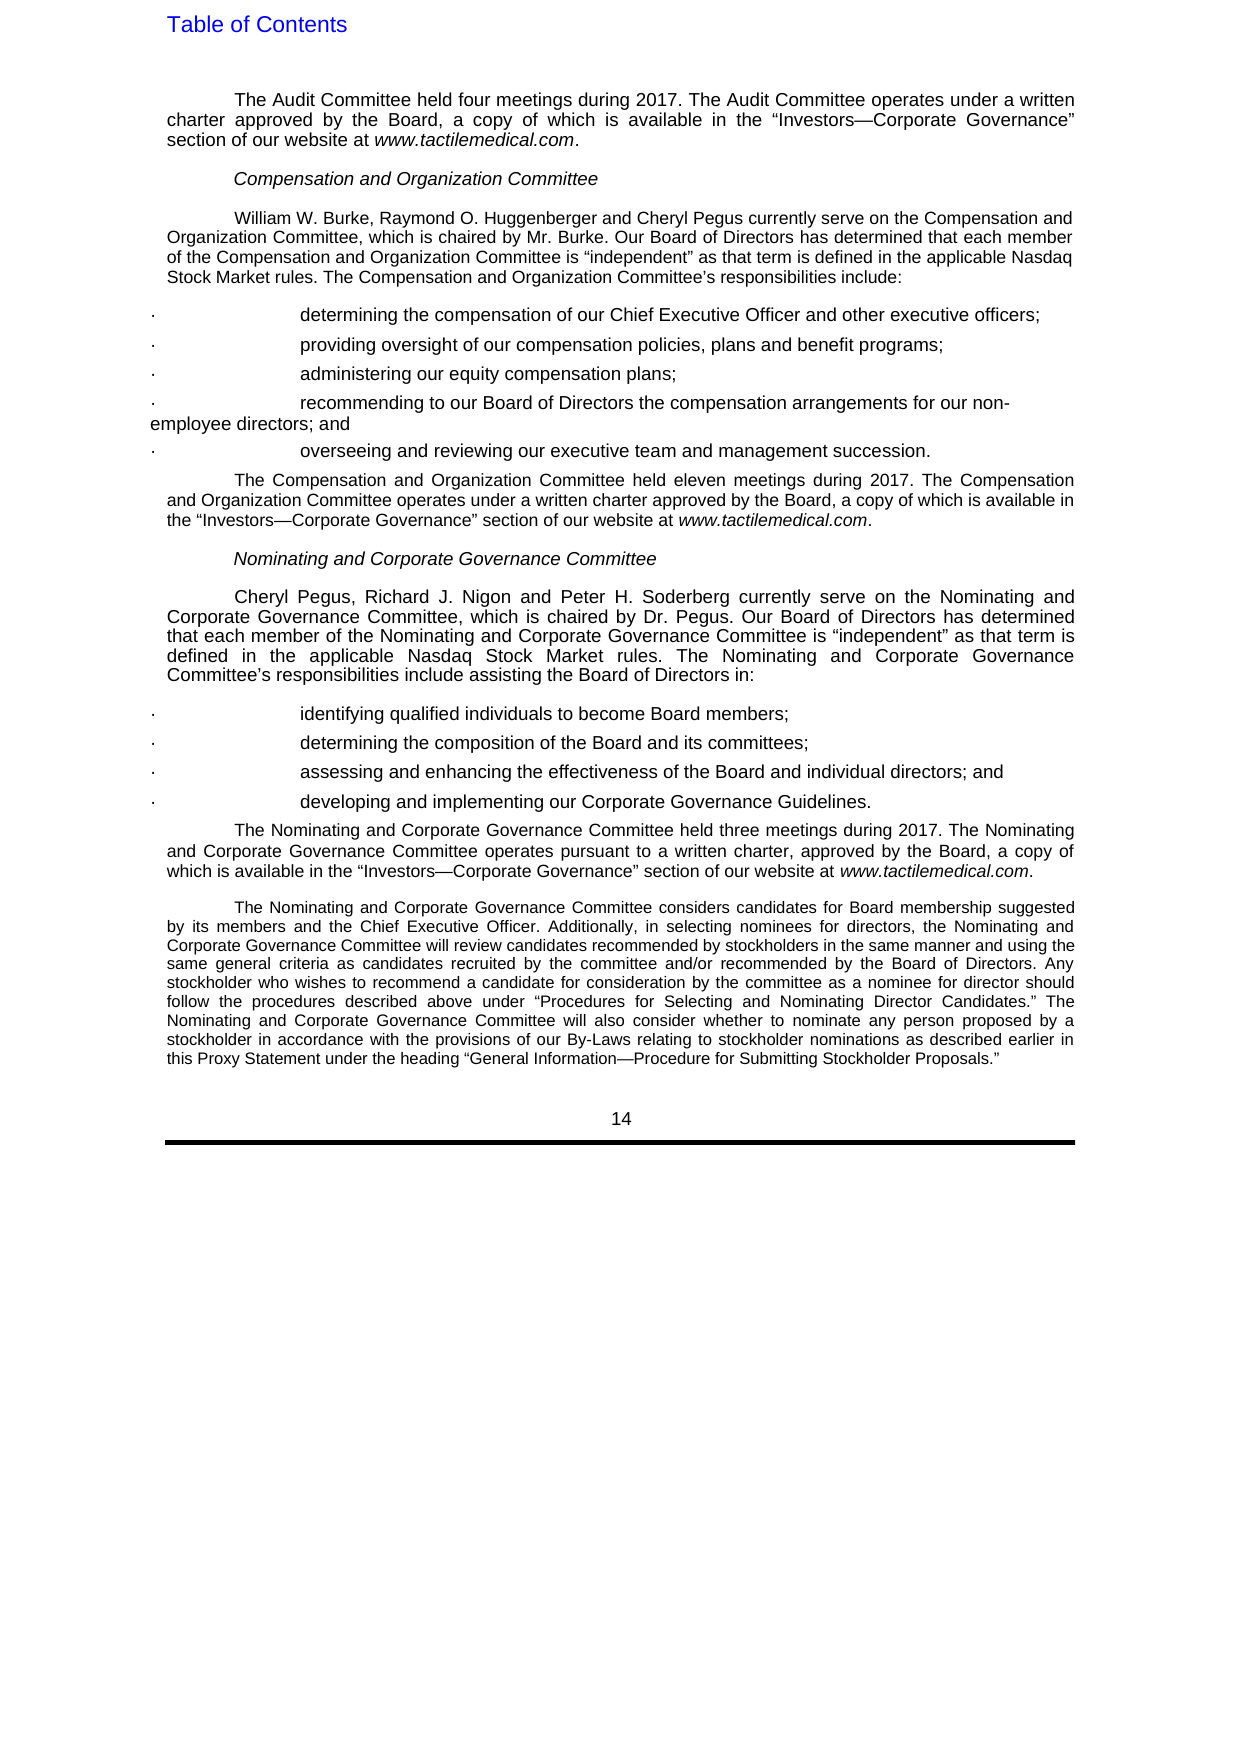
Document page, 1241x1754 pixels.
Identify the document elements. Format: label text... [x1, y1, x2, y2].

text Table of Contents [167, 11, 1090, 37]
text The Audit Committee held four meetings during 2017. The Audit Committee operates under a written charter approved by the Board, a copy of which is available in the “Investors—Corporate Governance” section of our website at www.tactilemedical.com. [167, 90, 1076, 151]
text The Nominating and Corporate Governance Committee considers candidates for Board membership suggested by its members and the Chief Executive Officer. Additionally, in selecting nominees for directors, the Nominating and Corporate Governance Committee will review candidates recommended by stockholders in the same manner and using the same general criteria as candidates recruited by the committee and/or recommended by the Board of Directors. Any stockholder who wishes to recommend a candidate for consideration by the committee as a nominee for director should follow the procedures described above under “Procedures for Selecting and Nominating Director Candidates.” The Nominating and Corporate Governance Committee will also consider whether to nominate any person proposed by a stockholder in accordance with the provisions of our By-Laws relating to stockholder nominations as described earlier in this Proxy Statement under the heading “General Information—Procedure for Submitting Stockholder Proposals.” [167, 898, 1076, 1068]
picture [165, 1140, 1076, 1145]
list assessing and enhancing the effectiveness of the Board and individual directors; and [150, 761, 1090, 783]
text Nominating and Corporate Governance Committee [233, 547, 1090, 569]
list developing and implementing our Corporate Governance Guidelines. [150, 791, 1090, 812]
list recommending to our Board of Directors the compensation arrangements for our non-employee directors; and [150, 392, 1090, 435]
list overseeing and reviewing our executive team and management succession. [150, 440, 1090, 462]
list providing oversight of our compensation policies, plans and benefit programs; [150, 333, 1090, 355]
list determining the compensation of our Chief Executive Officer and other executive officers; [150, 304, 1090, 326]
text William W. Burke, Raymond O. Huggenberger and Cheryl Pegus currently serve on the Compensation and Organization Committee, which is chaired by Mr. Burke. Our Board of Directors has determined that each member of the Compensation and Organization Committee is “independent” as that term is defined in the applicable Nasdaq Stock Market rules. The Compensation and Organization Committee’s responsibilities include: [167, 208, 1074, 287]
list determining the composition of the Board and its committees; [150, 732, 1090, 753]
text Compensation and Organization Committee [233, 168, 1090, 189]
text 14 [150, 1108, 1092, 1129]
text The Nominating and Corporate Governance Committee held three meetings during 2017. The Nominating and Corporate Governance Committee operates pursuant to a written charter, approved by the Board, a copy of which is available in the “Investors—Corporate Governance” section of our website at www.tactilemedical.com. [167, 820, 1076, 881]
text Cheryl Pegus, Richard J. Nigon and Peter H. Soderberg currently serve on the Nominating and Corporate Governance Committee, which is chaired by Dr. Pegus. Our Board of Directors has determined that each member of the Nominating and Corporate Governance Committee is “independent” as that term is defined in the applicable Nasdaq Stock Market rules. The Nominating and Corporate Governance Committee’s responsibilities include assisting the Board of Directors in: [167, 588, 1076, 686]
list identifying qualified individuals to become Board members; [150, 702, 1090, 724]
list administering our equity compensation plans; [150, 363, 1090, 384]
text The Compensation and Organization Committee held eleven meetings during 2017. The Compensation and Organization Committee operates under a written charter approved by the Board, a copy of which is available in the “Investors—Corporate Governance” section of our website at www.tactilemedical.com. [167, 470, 1076, 531]
